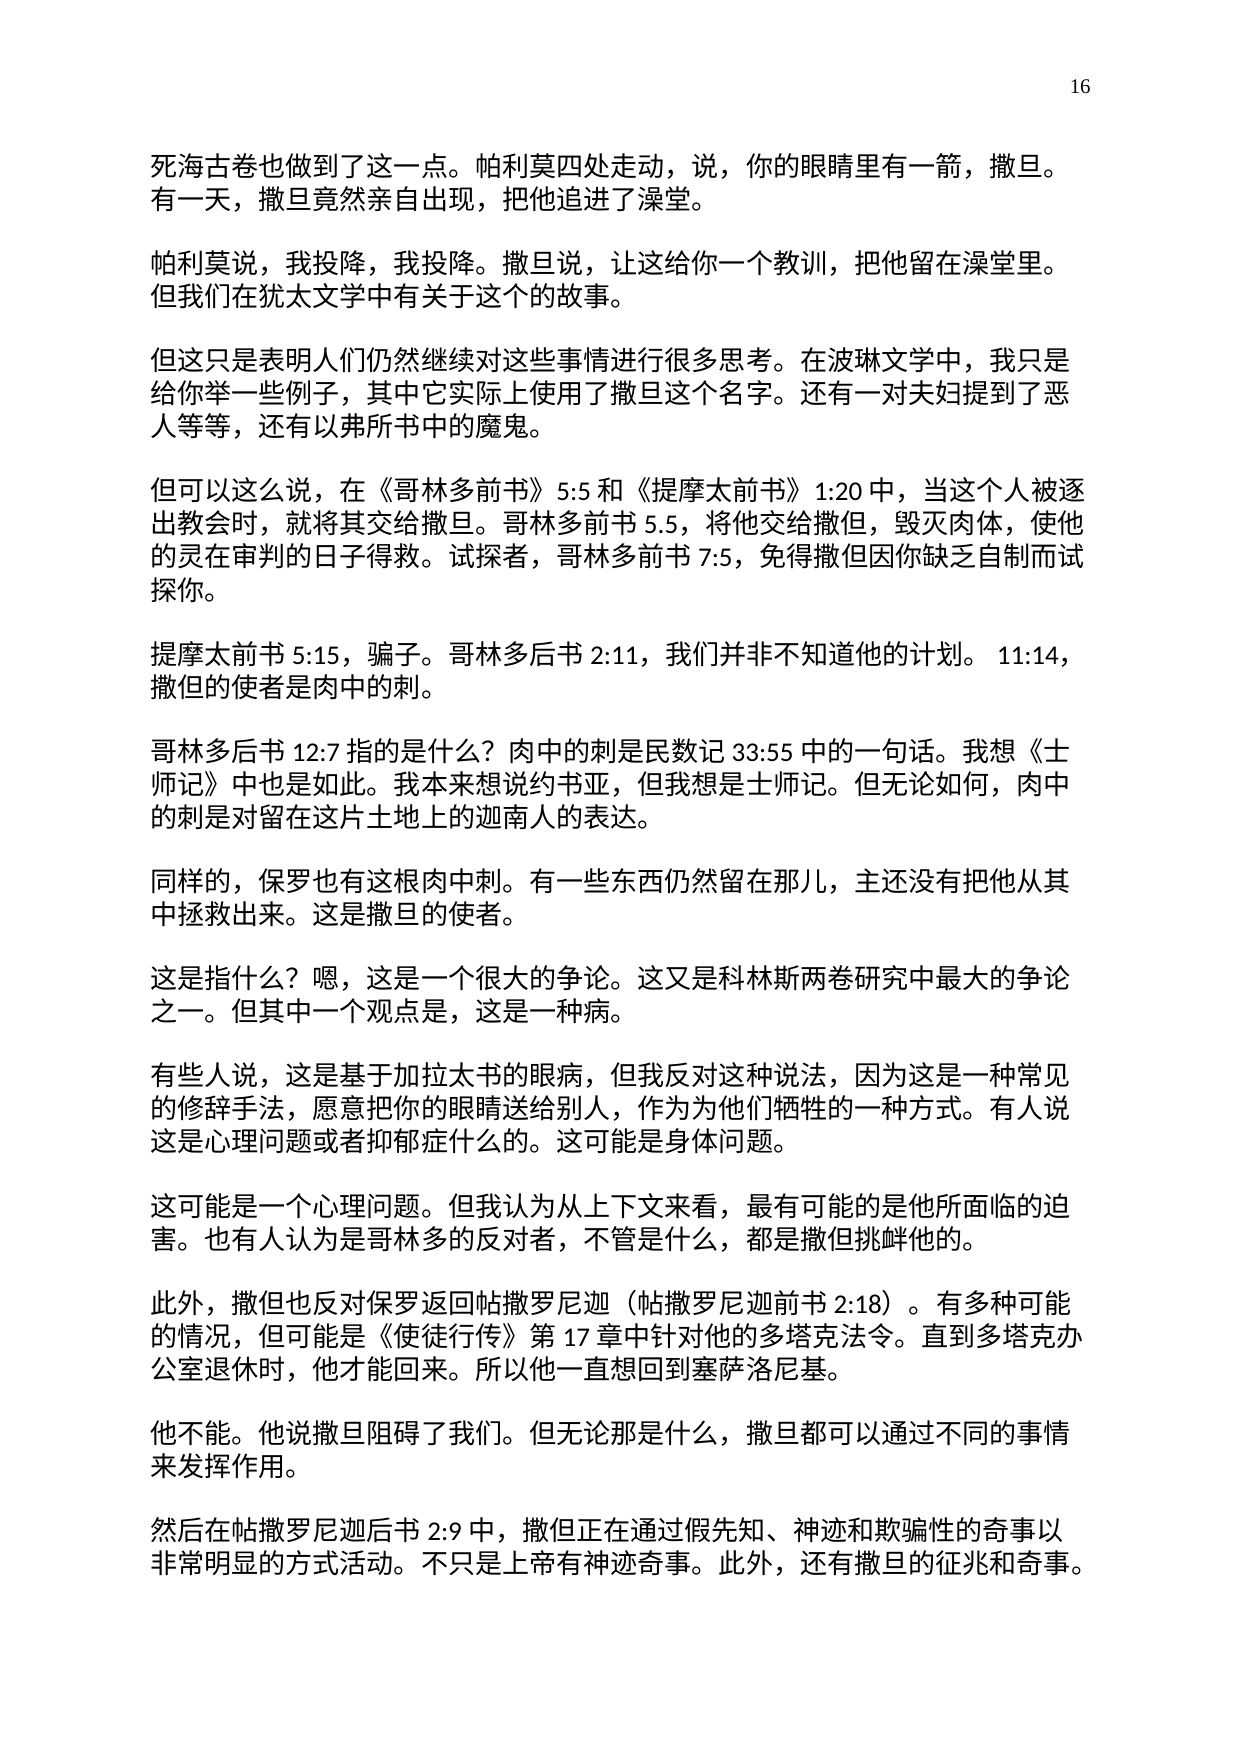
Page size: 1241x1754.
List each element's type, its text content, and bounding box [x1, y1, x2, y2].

text 他不能。他说撒旦阻碍了我们。但无论那是什么，撒旦都可以通过不同的事情来发挥作用。 [150, 1417, 1090, 1483]
text 同样的，保罗也有这根肉中刺。有一些东西仍然留在那儿，主还没有把他从其中拯救出来。这是撒旦的使者。 [150, 865, 1090, 931]
text 死海古卷也做到了这一点。帕利莫四处走动，说，你的眼睛里有一箭，撒旦。有一天，撒旦竟然亲自出现，把他追进了澡堂。 [150, 150, 1090, 216]
text 这可能是一个心理问题。但我认为从上下文来看，最有可能的是他所面临的迫害。也有人认为是哥林多的反对者，不管是什么，都是撒但挑衅他的。 [150, 1190, 1090, 1256]
text 此外，撒但也反对保罗返回帖撒罗尼迦（帖撒罗尼迦前书 2:18）。有多种可能的情况，但可能是《使徒行传》第 17 章中针对他的多塔克法令。直到多塔克办公室退休时，他才能回来。所以他一直想回到塞萨洛尼基。 [150, 1287, 1090, 1386]
text 帕利莫说，我投降，我投降。撒旦说，让这给你一个教训，把他留在澡堂里。但我们在犹太文学中有关于这个的故事。 [150, 247, 1090, 313]
text 有些人说，这是基于加拉太书的眼病，但我反对这种说法，因为这是一种常见的修辞手法，愿意把你的眼睛送给别人，作为为他们牺牲的一种方式。有人说这是心理问题或者抑郁症什么的。这可能是身体问题。 [150, 1059, 1090, 1159]
text 哥林多后书 12:7 指的是什么？肉中的刺是民数记 33:55 中的一句话。我想《士师记》中也是如此。我本来想说约书亚，但我想是士师记。但无论如何，肉中的刺是对留在这片土地上的迦南人的表达。 [150, 735, 1090, 834]
text 但可以这么说，在《哥林多前书》5:5 和《提摩太前书》1:20 中，当这个人被逐出教会时，就将其交给撒旦。哥林多前书 5.5，将他交给撒但，毁灭肉体，使他的灵在审判的日子得救。试探者，哥林多前书 7:5，免得撒但因你缺乏自制而试探你。 [150, 474, 1090, 607]
text 提摩太前书 5:15，骗子。哥林多后书 2:11，我们并非不知道他的计划。 11:14，撒但的使者是肉中的刺。 [150, 638, 1090, 704]
text 但这只是表明人们仍然继续对这些事情进行很多思考。在波琳文学中，我只是给你举一些例子，其中它实际上使用了撒旦这个名字。还有一对夫妇提到了恶人等等，还有以弗所书中的魔鬼。 [150, 344, 1090, 443]
text 然后在帖撒罗尼迦后书 2:9 中，撒但正在通过假先知、神迹和欺骗性的奇事以非常明显的方式活动。不只是上帝有神迹奇事。此外，还有撒旦的征兆和奇事。 [150, 1514, 1090, 1580]
text 这是指什么？嗯，这是一个很大的争论。这又是科林斯两卷研究中最大的争论之一。但其中一个观点是，这是一种病。 [150, 962, 1090, 1028]
